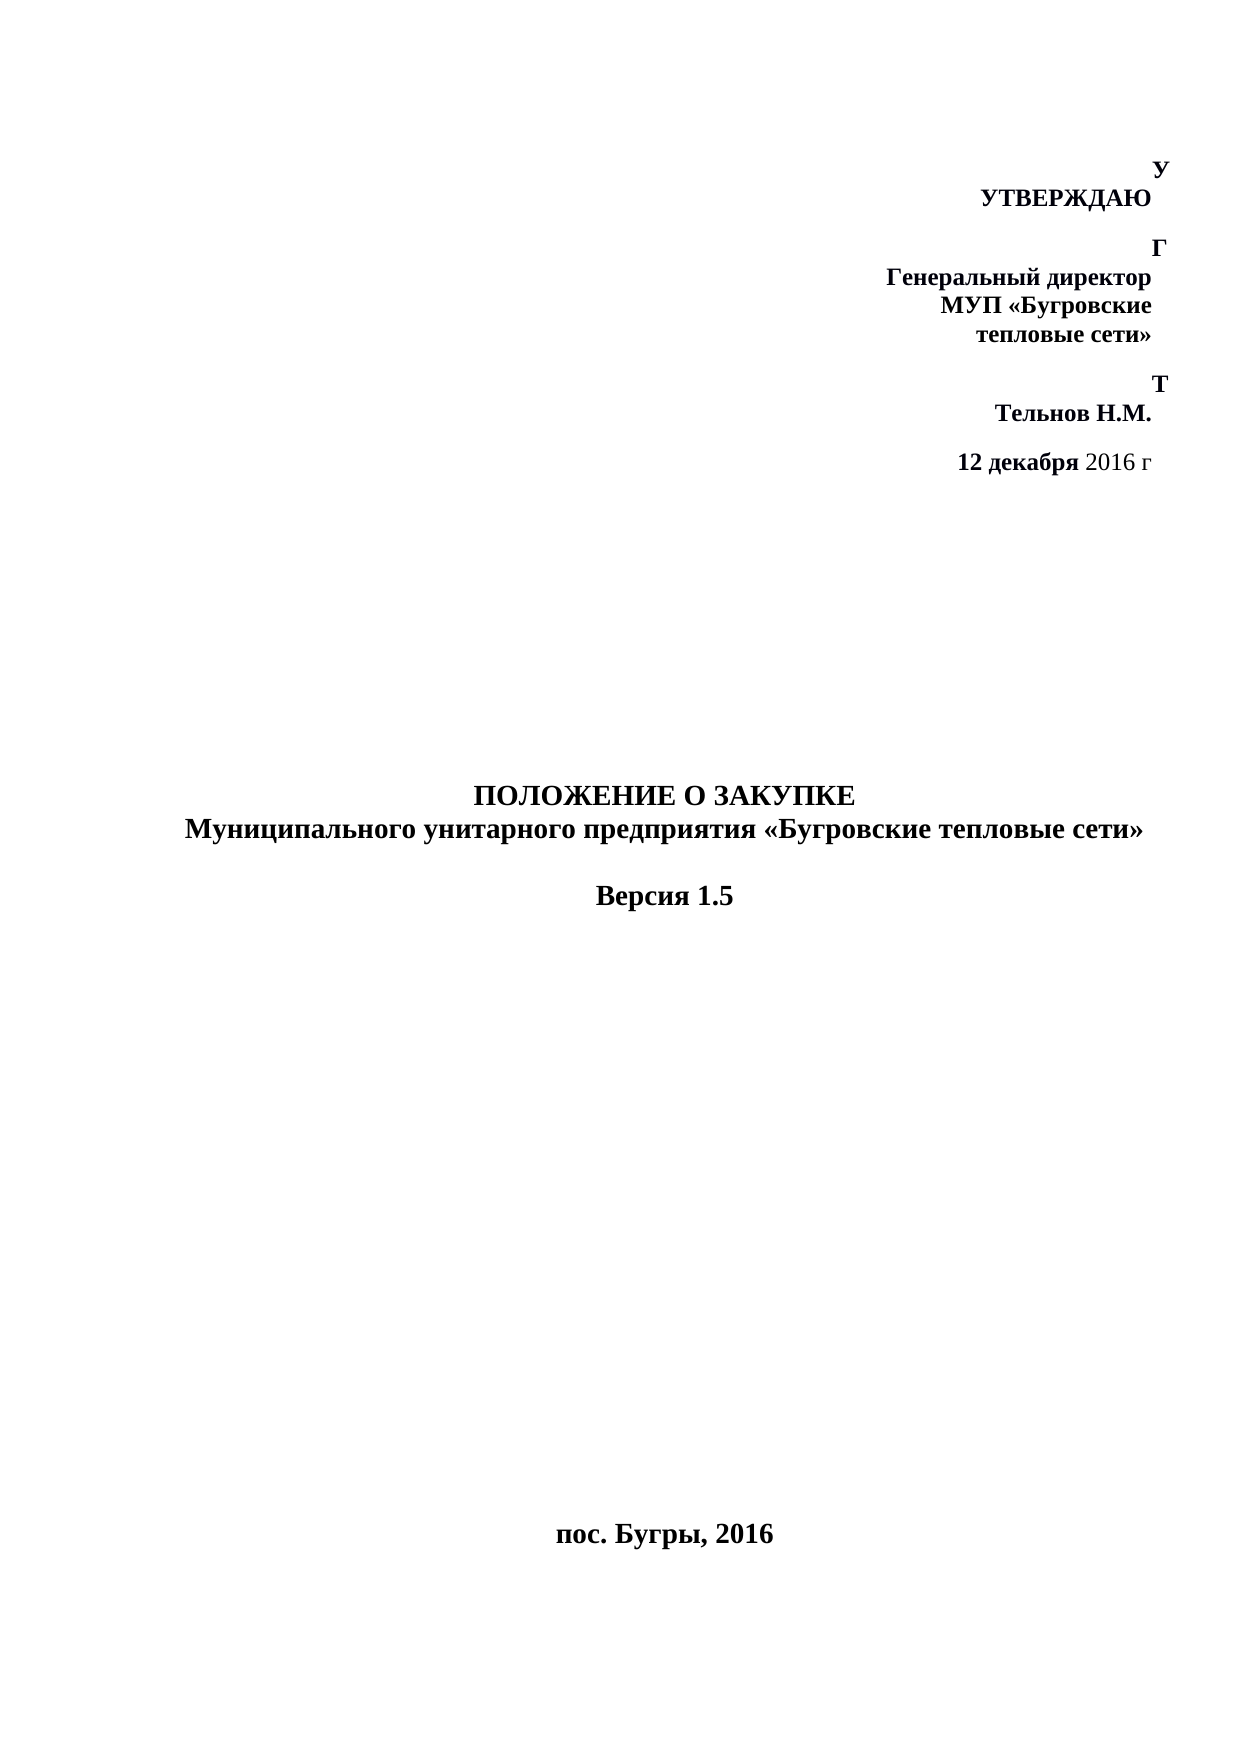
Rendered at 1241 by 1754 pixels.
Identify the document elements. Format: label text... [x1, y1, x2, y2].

text ГГенеральный директор МУП «Бугровские тепловые сети» [842, 233, 1152, 348]
text Муниципального унитарного предприятия «Бугровские тепловые сети» [177, 811, 1152, 845]
text Версия 1.5 [177, 878, 1152, 912]
text ПОЛОЖЕНИЕ О ЗАКУПКЕ [177, 778, 1152, 811]
text УУТВЕРЖДАЮ [842, 155, 1152, 212]
text ТТельнов Н.М. [842, 369, 1152, 426]
text пос. Бугры, 2016 [177, 1516, 1152, 1549]
text 12 декабря [177, 447, 1152, 476]
